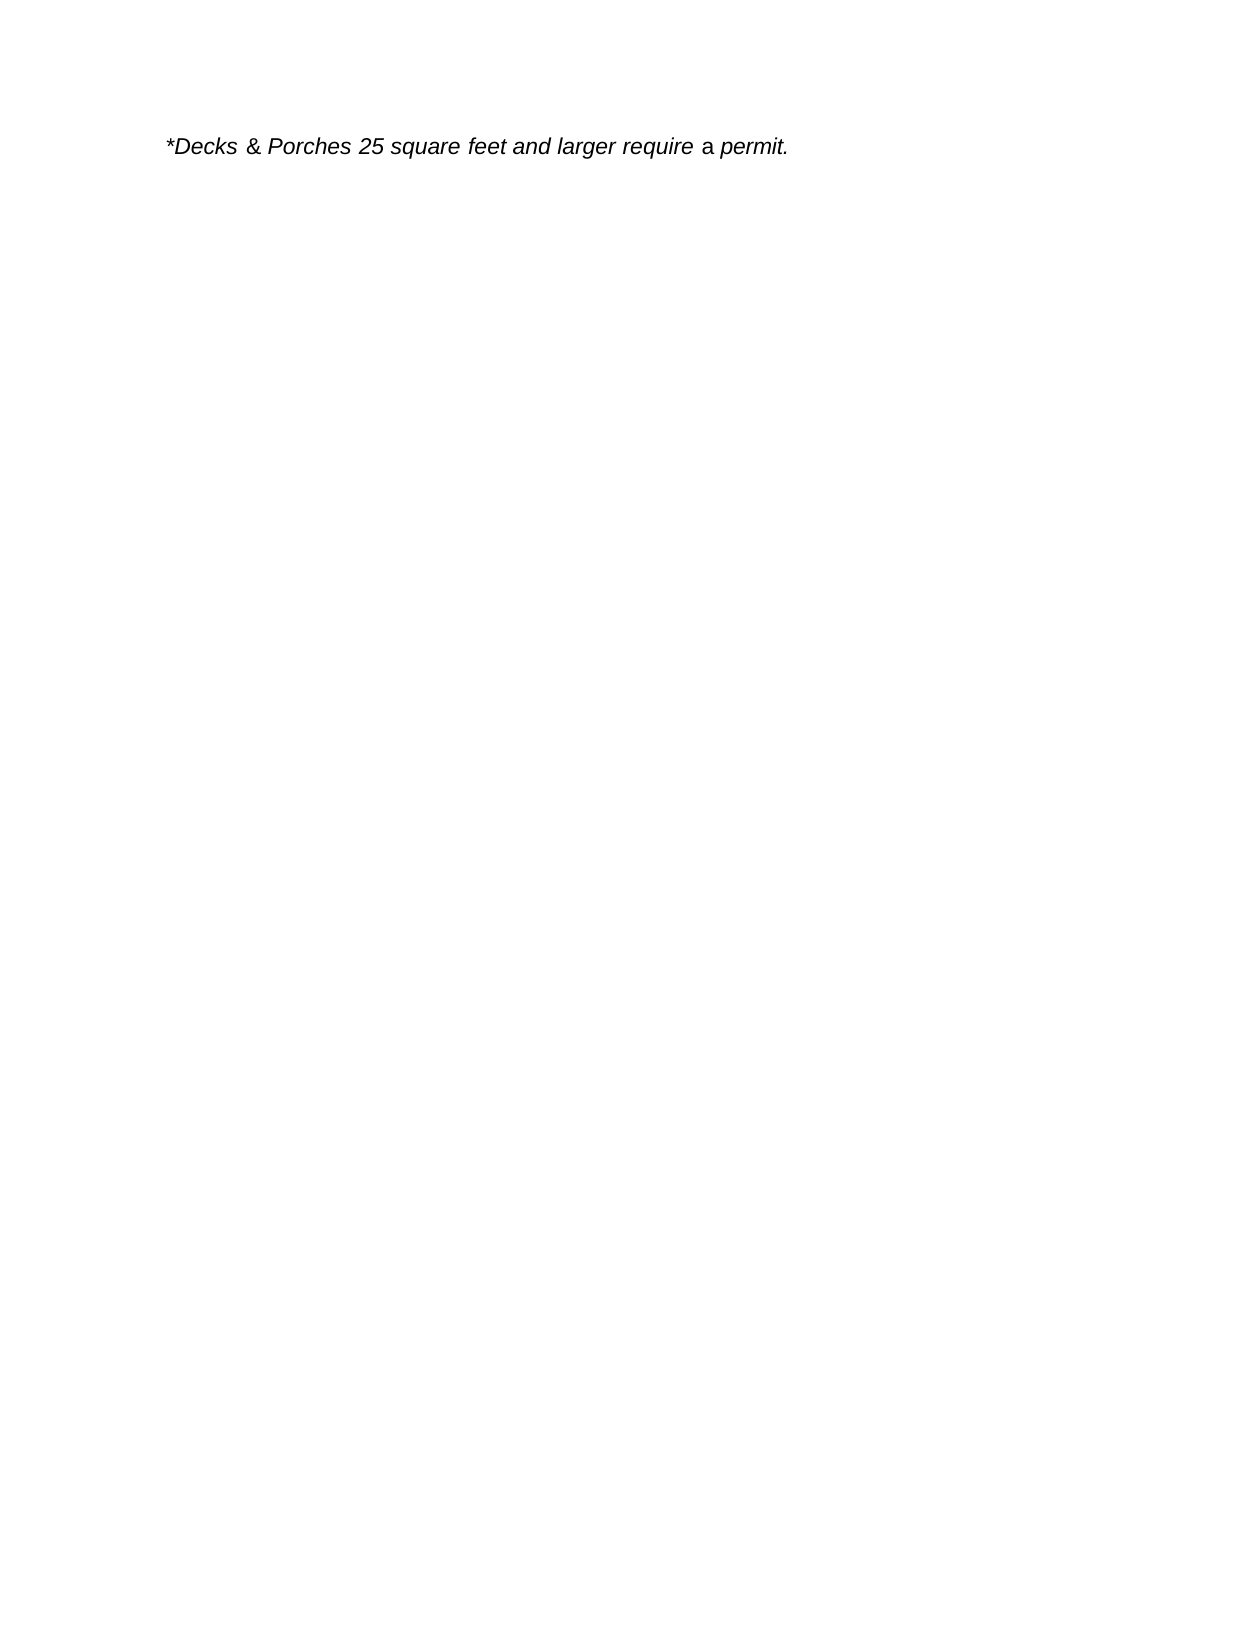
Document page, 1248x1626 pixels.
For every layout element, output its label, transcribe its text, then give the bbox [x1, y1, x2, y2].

text *Decks & Porches 25 square feet and larger require a permit. [165, 133, 1110, 160]
